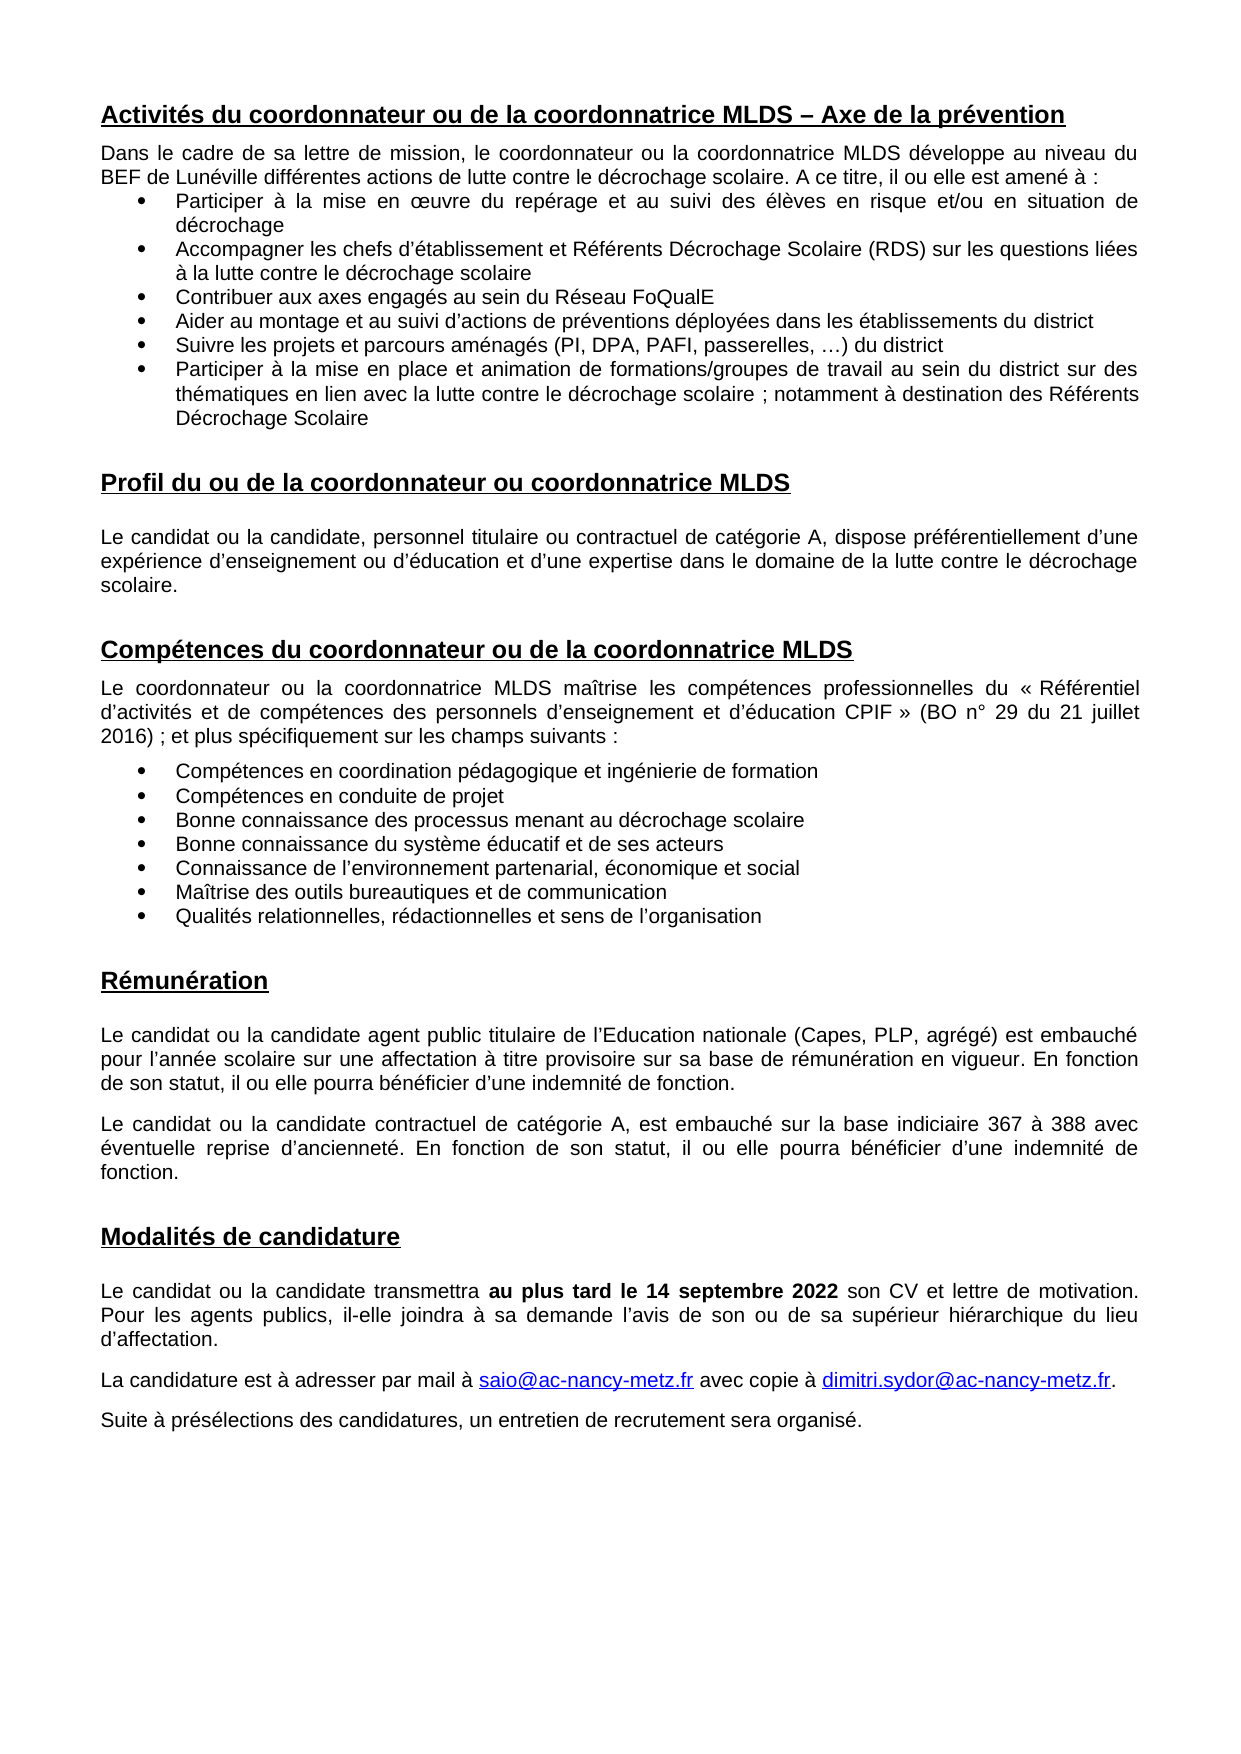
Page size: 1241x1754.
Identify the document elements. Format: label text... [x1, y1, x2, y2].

text Le candidat ou la candidate contractuel de catégorie A, est embauché sur la base indiciaire 367 à 388 avec éventuelle reprise d’ancienneté. En fonction de son statut, il ou elle pourra bénéficier d’une indemnité de fonction. [100, 1112, 1140, 1183]
list Compétences en conduite de projet [138, 783, 1140, 807]
list Maîtrise des outils bureautiques et de communication [138, 880, 1140, 904]
list Accompagner les chefs d’établissement et Référents Décrochage Scolaire (RDS) sur les questions liées à la lutte contre le décrochage scolaire [138, 237, 1140, 285]
list Qualités relationnelles, rédactionnelles et sens de l’organisation [138, 904, 1140, 928]
text Le candidat ou la candidate, personnel titulaire ou contractuel de catégorie A, dispose préférentiellement d’une expérience d’enseignement ou d’éducation et d’une expertise dans le domaine de la lutte contre le décrochage scolaire. [100, 524, 1140, 596]
list Bonne connaissance des processus menant au décrochage scolaire [138, 807, 1140, 832]
text Compétences du coordonnateur ou de la coordonnatrice MLDS [100, 635, 1140, 663]
list Contribuer aux axes engagés au sein du Réseau FoQualE [138, 285, 1140, 309]
text Le candidat ou la candidate agent public titulaire de l’Education nationale (Capes, PLP, agrégé) est embauché pour l’année scolaire sur une affectation à titre provisoire sur sa base de rémunération en vigueur. En fonction de son statut, il ou elle pourra bénéficier d’une indemnité de fonction. [100, 1023, 1140, 1095]
list Connaissance de l’environnement partenarial, économique et social [138, 856, 1140, 880]
list Participer à la mise en œuvre du repérage et au suivi des élèves en risque et/ou en situation de décrochage [138, 189, 1140, 237]
text Dans le cadre de sa lettre de mission, le coordonnateur ou la coordonnatrice MLDS développe au niveau du BEF de Lunéville différentes actions de lutte contre le décrochage scolaire. A ce titre, il ou elle est amené à : [100, 141, 1140, 189]
text Le coordonnateur ou la coordonnatrice MLDS maîtrise les compétences professionnelles du « Référentiel d’activités et de compétences des personnels d’enseignement et d’éducation CPIF » (BO n° 29 du 21 juillet 2016) ; et plus spécifiquement sur les champs suivants : [100, 676, 1140, 747]
list Compétences en coordination pédagogique et ingénierie de formation [138, 759, 1140, 783]
text Suite à présélections des candidatures, un entretien de recrutement sera organisé. [100, 1408, 1140, 1432]
text La candidature est à adresser par mail à saio@ac-nancy-metz.fr avec copie à dimitri.sydor@ac-nancy-metz.fr. [100, 1367, 1140, 1391]
list Aider au montage et au suivi d’actions de préventions déployées dans les établissements du district [138, 309, 1140, 333]
list Participer à la mise en place et animation de formations/groupes de travail au sein du district sur des thématiques en lien avec la lutte contre le décrochage scolaire ; notamment à destination des Référents Décrochage Scolaire [138, 357, 1140, 429]
text Profil du ou de la coordonnateur ou coordonnatrice MLDS [100, 468, 1140, 496]
text Le candidat ou la candidate transmettra au plus tard le 14 septembre 2022 son CV et lettre de motivation. Pour les agents publics, il-elle joindra à sa demande l’avis de son ou de sa supérieur hiérarchique du lieu d’affectation. [100, 1279, 1140, 1351]
text Activités du coordonnateur ou de la coordonnatrice MLDS – Axe de la prévention [100, 100, 1140, 129]
list Suivre les projets et parcours aménagés (PI, DPA, PAFI, passerelles, …) du district [138, 333, 1140, 357]
list Bonne connaissance du système éducatif et de ses acteurs [138, 832, 1140, 856]
text Rémunération [100, 966, 1140, 995]
text Modalités de candidature [100, 1222, 1140, 1251]
